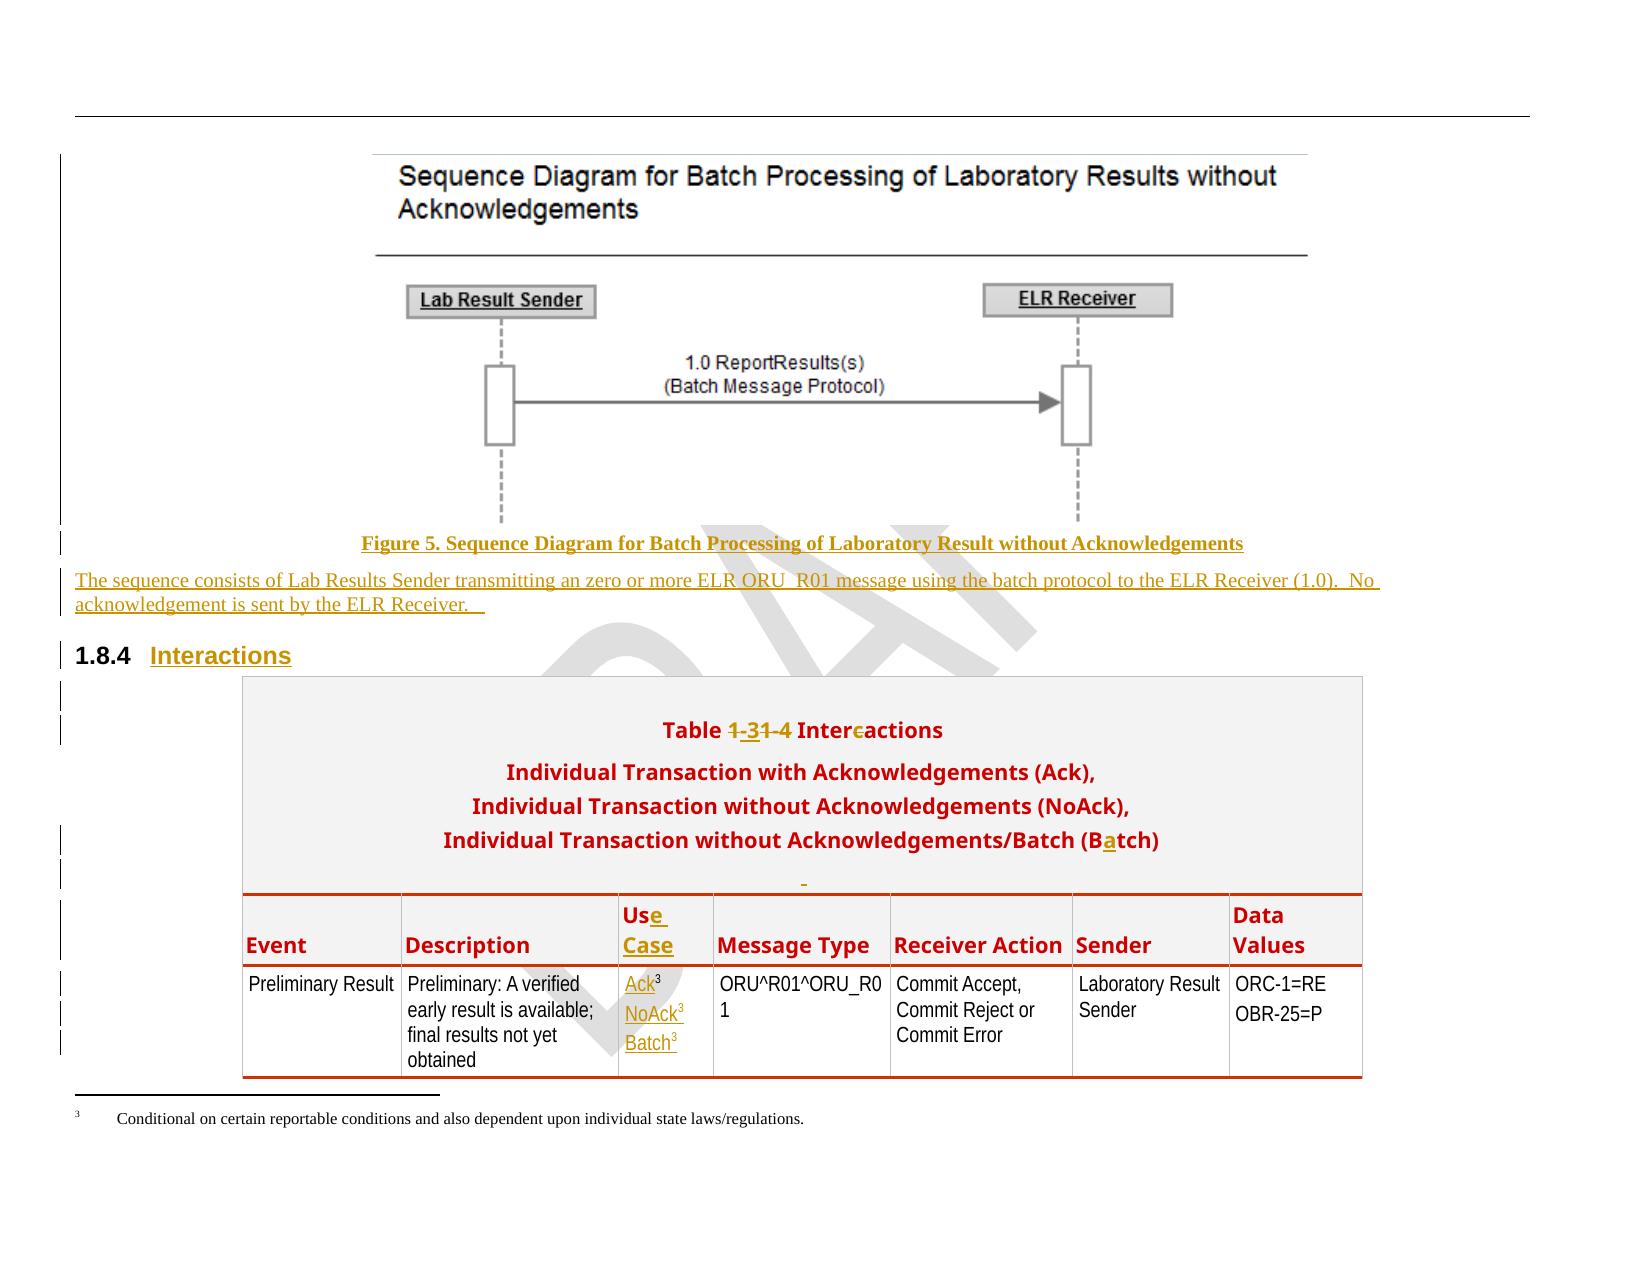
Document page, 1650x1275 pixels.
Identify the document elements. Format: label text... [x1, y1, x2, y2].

table_cell Laboratory Result Sender [1073, 967, 1229, 1076]
table_cell Message Type [714, 896, 890, 964]
table_cell ORC-1=RE OBR-25=P [1230, 967, 1362, 1076]
table_cell [619, 967, 713, 1076]
table_cell Receiver Action [891, 896, 1072, 964]
picture [372, 154, 1308, 525]
table_cell Event [243, 896, 401, 964]
table_cell Description [402, 896, 618, 964]
table_cell Preliminary Result [243, 967, 401, 1076]
table_cell Sender [1073, 896, 1229, 964]
table_cell Preliminary: A verified early result is available; final results not yet obtained [402, 967, 618, 1076]
table_cell Data Values [1230, 896, 1362, 964]
table_cell Commit Accept, Commit Reject or Commit Error [891, 967, 1072, 1076]
table_cell Us [619, 896, 713, 964]
table_cell ORU^R01^ORU_R01 [714, 967, 890, 1076]
